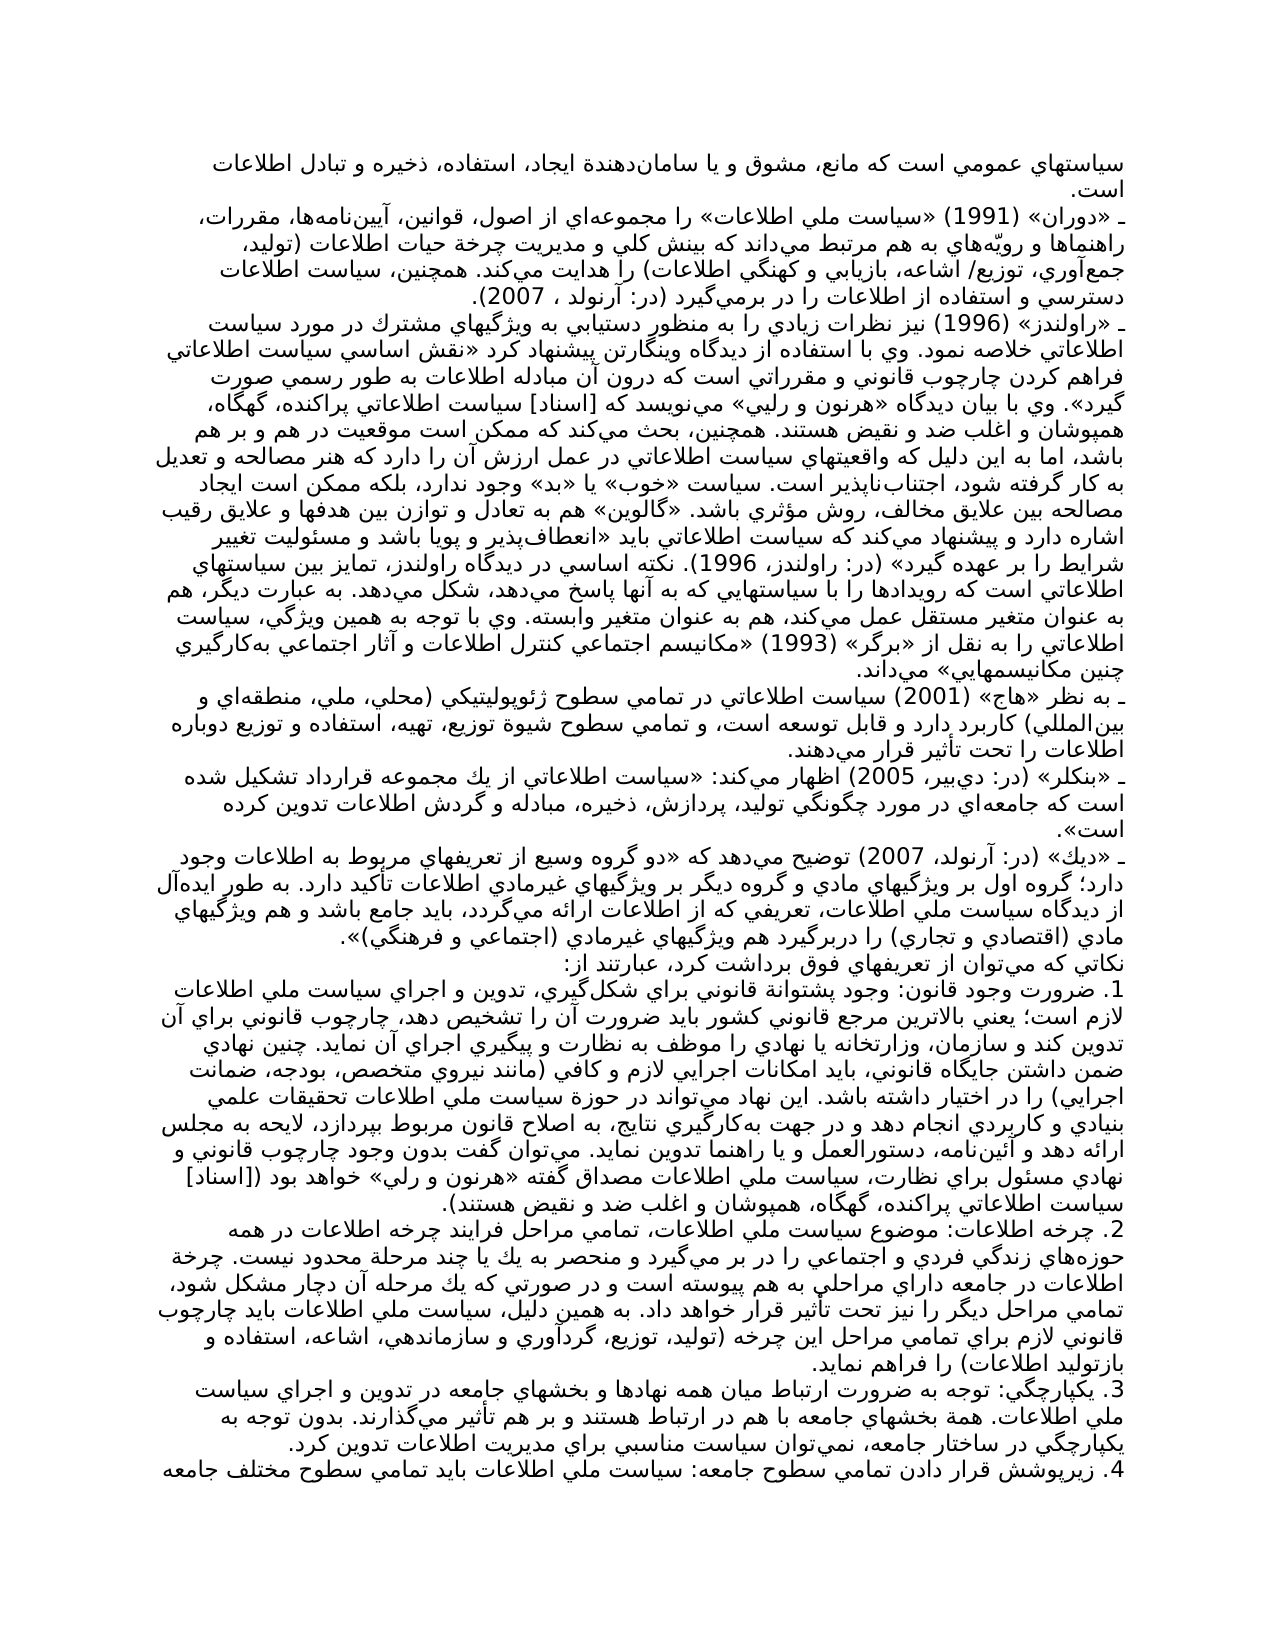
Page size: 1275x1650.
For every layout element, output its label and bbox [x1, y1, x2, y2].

text [150, 150, 1125, 1483]
